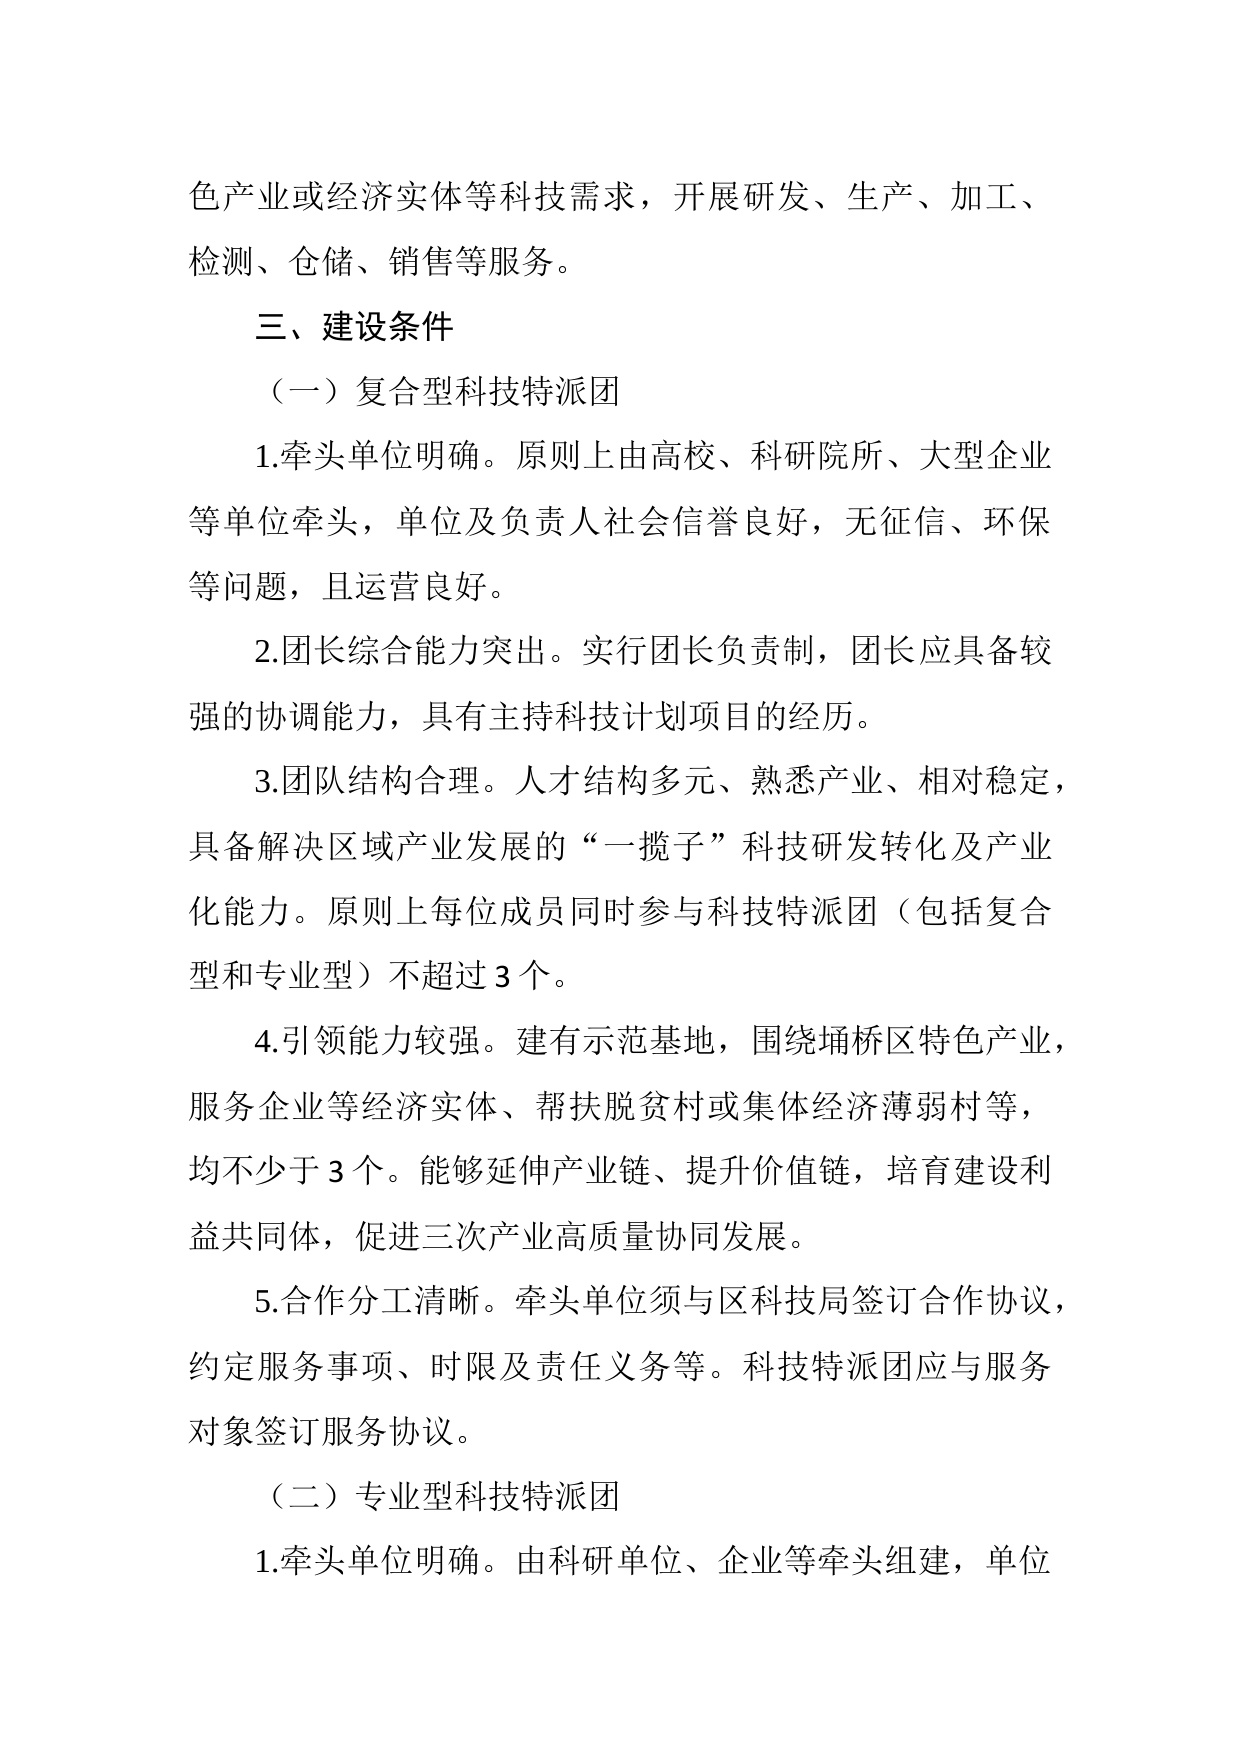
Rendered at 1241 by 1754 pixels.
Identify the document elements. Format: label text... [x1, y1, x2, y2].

text （二）专业型科技特派团 [187, 1462, 1053, 1527]
text （一）复合型科技特派团 [187, 357, 1053, 422]
text 3.团队结构合理。人才结构多元、熟悉产业、相对稳定，具备解决区域产业发展的“一揽子”科技研发转化及产业化能力。原则上每位成员同时参与科技特派团（包括复合型和专业型）不超过3个。 [187, 747, 1053, 1007]
text 4.引领能力较强。建有示范基地，围绕埇桥区特色产业，服务企业等经济实体、帮扶脱贫村或集体经济薄弱村等，均不少于3个。能够延伸产业链、提升价值链，培育建设利益共同体，促进三次产业高质量协同发展。 [187, 1007, 1053, 1267]
text 5.合作分工清晰。牵头单位须与区科技局签订合作协议，约定服务事项、时限及责任义务等。科技特派团应与服务对象签订服务协议。 [187, 1267, 1053, 1462]
text 2.团长综合能力突出。实行团长负责制，团长应具备较强的协调能力，具有主持科技计划项目的经历。 [187, 617, 1053, 747]
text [187, 1527, 1053, 1592]
text 1.牵头单位明确。原则上由高校、科研院所、大型企业等单位牵头，单位及负责人社会信誉良好，无征信、环保等问题，且运营良好。 [187, 422, 1053, 617]
text 三、建设条件 [187, 292, 1053, 357]
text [187, 162, 1053, 292]
